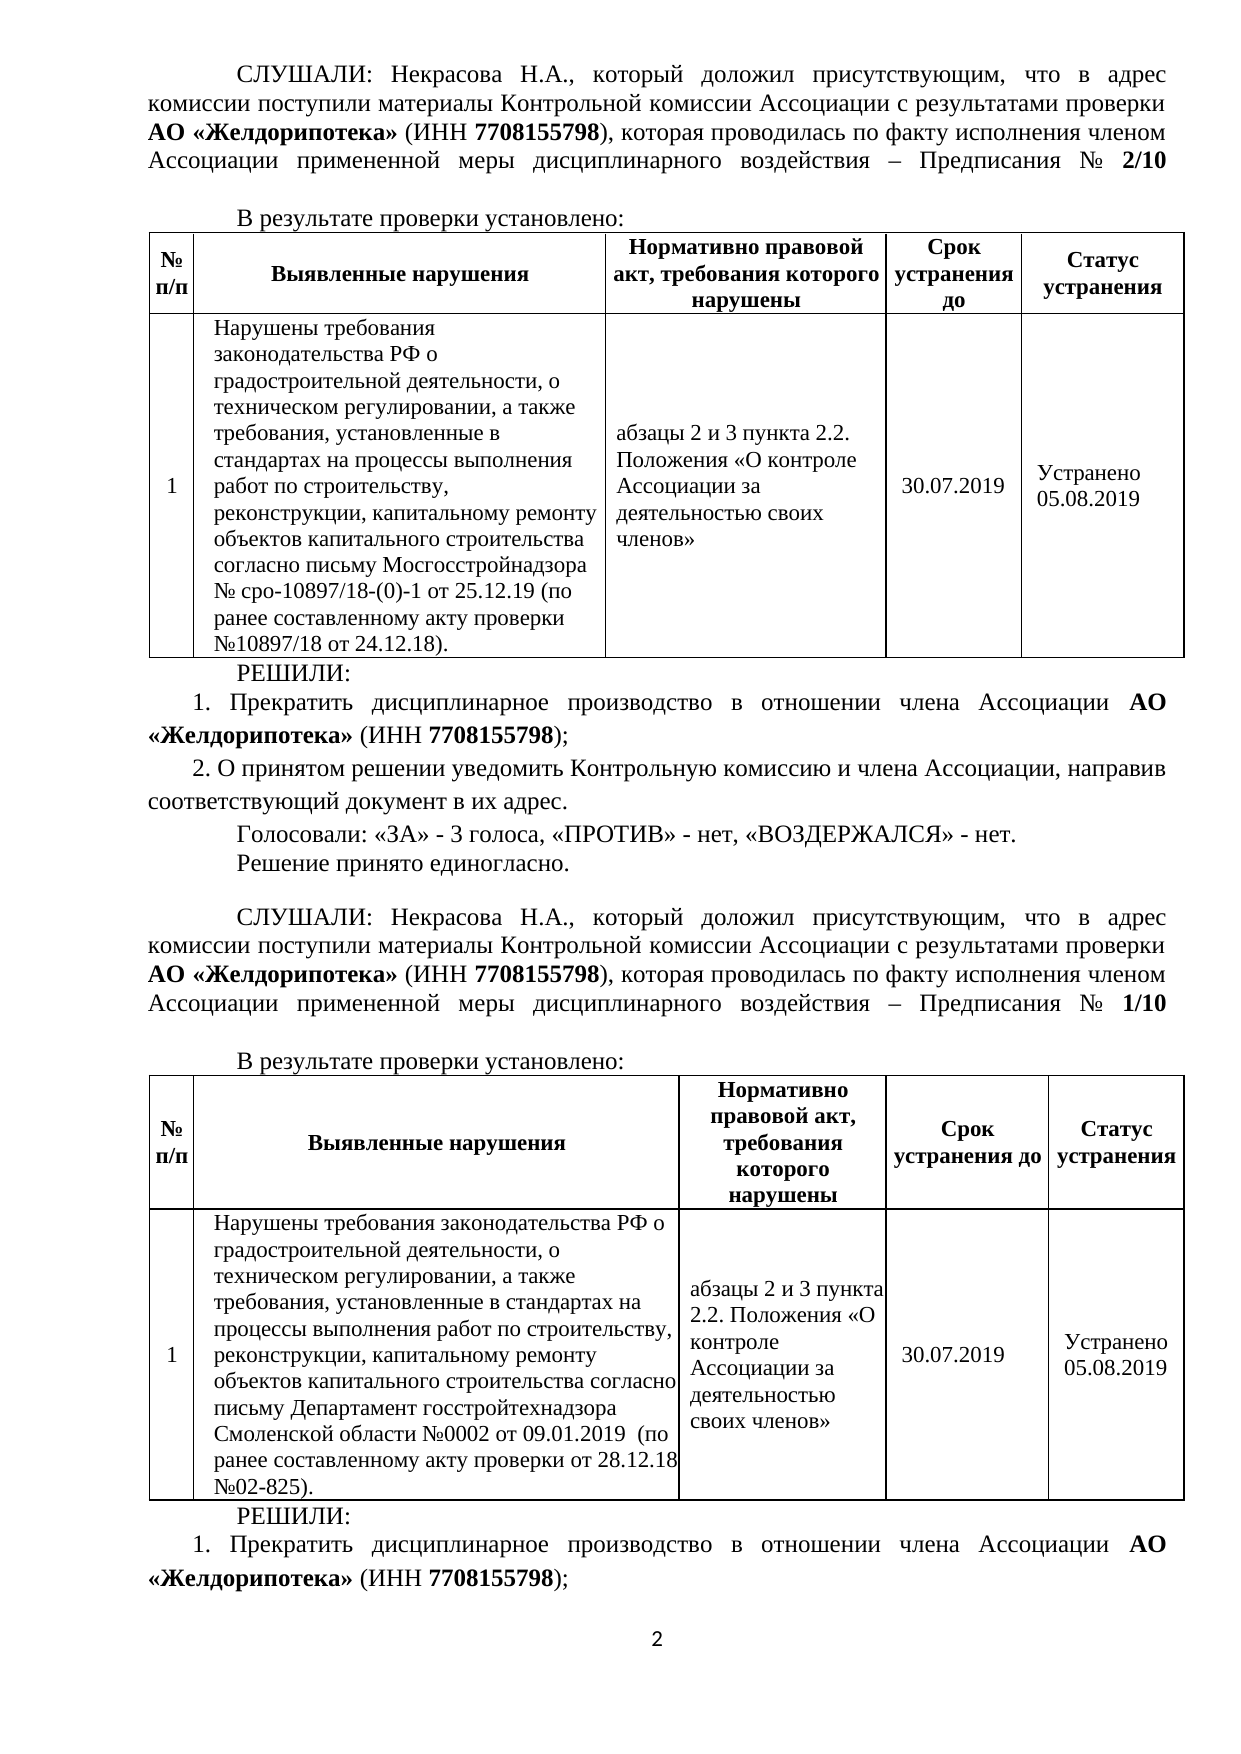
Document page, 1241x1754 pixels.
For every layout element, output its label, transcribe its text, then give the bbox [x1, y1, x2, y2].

table_header Срок устранения до [887, 1076, 1048, 1208]
table_header Выявленные нарушения [194, 233, 605, 312]
table_header Статус устранения [1022, 233, 1183, 312]
text В результате проверки установлено: [148, 203, 1166, 232]
text Решение принято единогласно. [163, 848, 1166, 877]
table_cell Нарушены требования законодательства РФ о градостроительной деятельности, о техническом регулировании, а также требования, установленные в стандартах на процессы выполнения работ по строительству, реконструкции, капитальному ремонту объектов капитального строительства согласно письму Мосгосстройнадзора № сро-10897/18-(0)-1 от 25.12.19 (по ранее составленному акту проверки №10897/18 от 24.12.18). [194, 314, 605, 657]
table_cell 1 [150, 314, 193, 657]
text СЛУШАЛИ: Некрасова Н.А., который доложил присутствующим, что в адрес комиссии поступили материалы Контрольной комиссии Ассоциации с результатами проверки АО «Желдорипотека» (ИНН 7708155798), которая проводилась по факту исполнения членом Ассоциации примененной меры дисциплинарного воздействия – Предписания № 2/10 [148, 59, 1166, 203]
table_header Срок устранения до [887, 233, 1021, 312]
table_cell 30.07.2019 [887, 1210, 1048, 1499]
text РЕШИЛИ: [148, 658, 1166, 687]
table_cell абзацы 2 и 3 пункта 2.2. Положения «О контроле Ассоциации за деятельностью своих членов» [606, 314, 885, 657]
text СЛУШАЛИ: Некрасова Н.А., который доложил присутствующим, что в адрес комиссии поступили материалы Контрольной комиссии Ассоциации с результатами проверки АО «Желдорипотека» (ИНН 7708155798), которая проводилась по факту исполнения членом Ассоциации примененной меры дисциплинарного воздействия – Предписания № 1/10 [148, 902, 1166, 1046]
table_header Нормативно правовой акт, требования которого нарушены [606, 233, 886, 312]
text 1. Прекратить дисциплинарное производство в отношении члена Ассоциации АО «Желдорипотека» (ИНН 7708155798); [148, 1529, 1166, 1591]
text РЕШИЛИ: [148, 1501, 1166, 1529]
table_header Выявленные нарушения [194, 1076, 678, 1208]
text Голосовали: «ЗА» - 3 голоса, «ПРОТИВ» - нет, «ВОЗДЕРЖАЛСЯ» - нет. [148, 819, 1166, 848]
text В результате проверки установлено: [148, 1046, 1166, 1074]
text 1. Прекратить дисциплинарное производство в отношении члена Ассоциации АО «Желдорипотека» (ИНН 7708155798); [148, 687, 1166, 749]
table_cell 30.07.2019 [887, 314, 1021, 657]
table_cell абзацы 2 и 3 пункта 2.2. Положения «О контроле Ассоциации за деятельностью своих членов» [680, 1210, 885, 1499]
table_header № п/п [150, 233, 193, 312]
table_cell Устранено 05.08.2019 [1049, 1210, 1183, 1499]
table_header № п/п [150, 1076, 193, 1208]
table_header Статус устранения [1049, 1076, 1183, 1208]
table_cell 1 [150, 1210, 193, 1499]
table_header Нормативно правовой акт, требования которого нарушены [680, 1076, 885, 1208]
table_cell Нарушены требования законодательства РФ о градостроительной деятельности, о техническом регулировании, а также требования, установленные в стандартах на процессы выполнения работ по строительству, реконструкции, капитальному ремонту объектов капитального строительства согласно письму Департамент госстройтехнадзора Смоленской области №0002 от 09.01.2019 (по ранее составленному акту проверки от 28.12.18 №02-825). [194, 1210, 678, 1499]
table_cell Устранено 05.08.2019 [1022, 314, 1183, 657]
text 2. О принятом решении уведомить Контрольную комиссию и члена Ассоциации, направив соответствующий документ в их адрес. [148, 753, 1166, 815]
